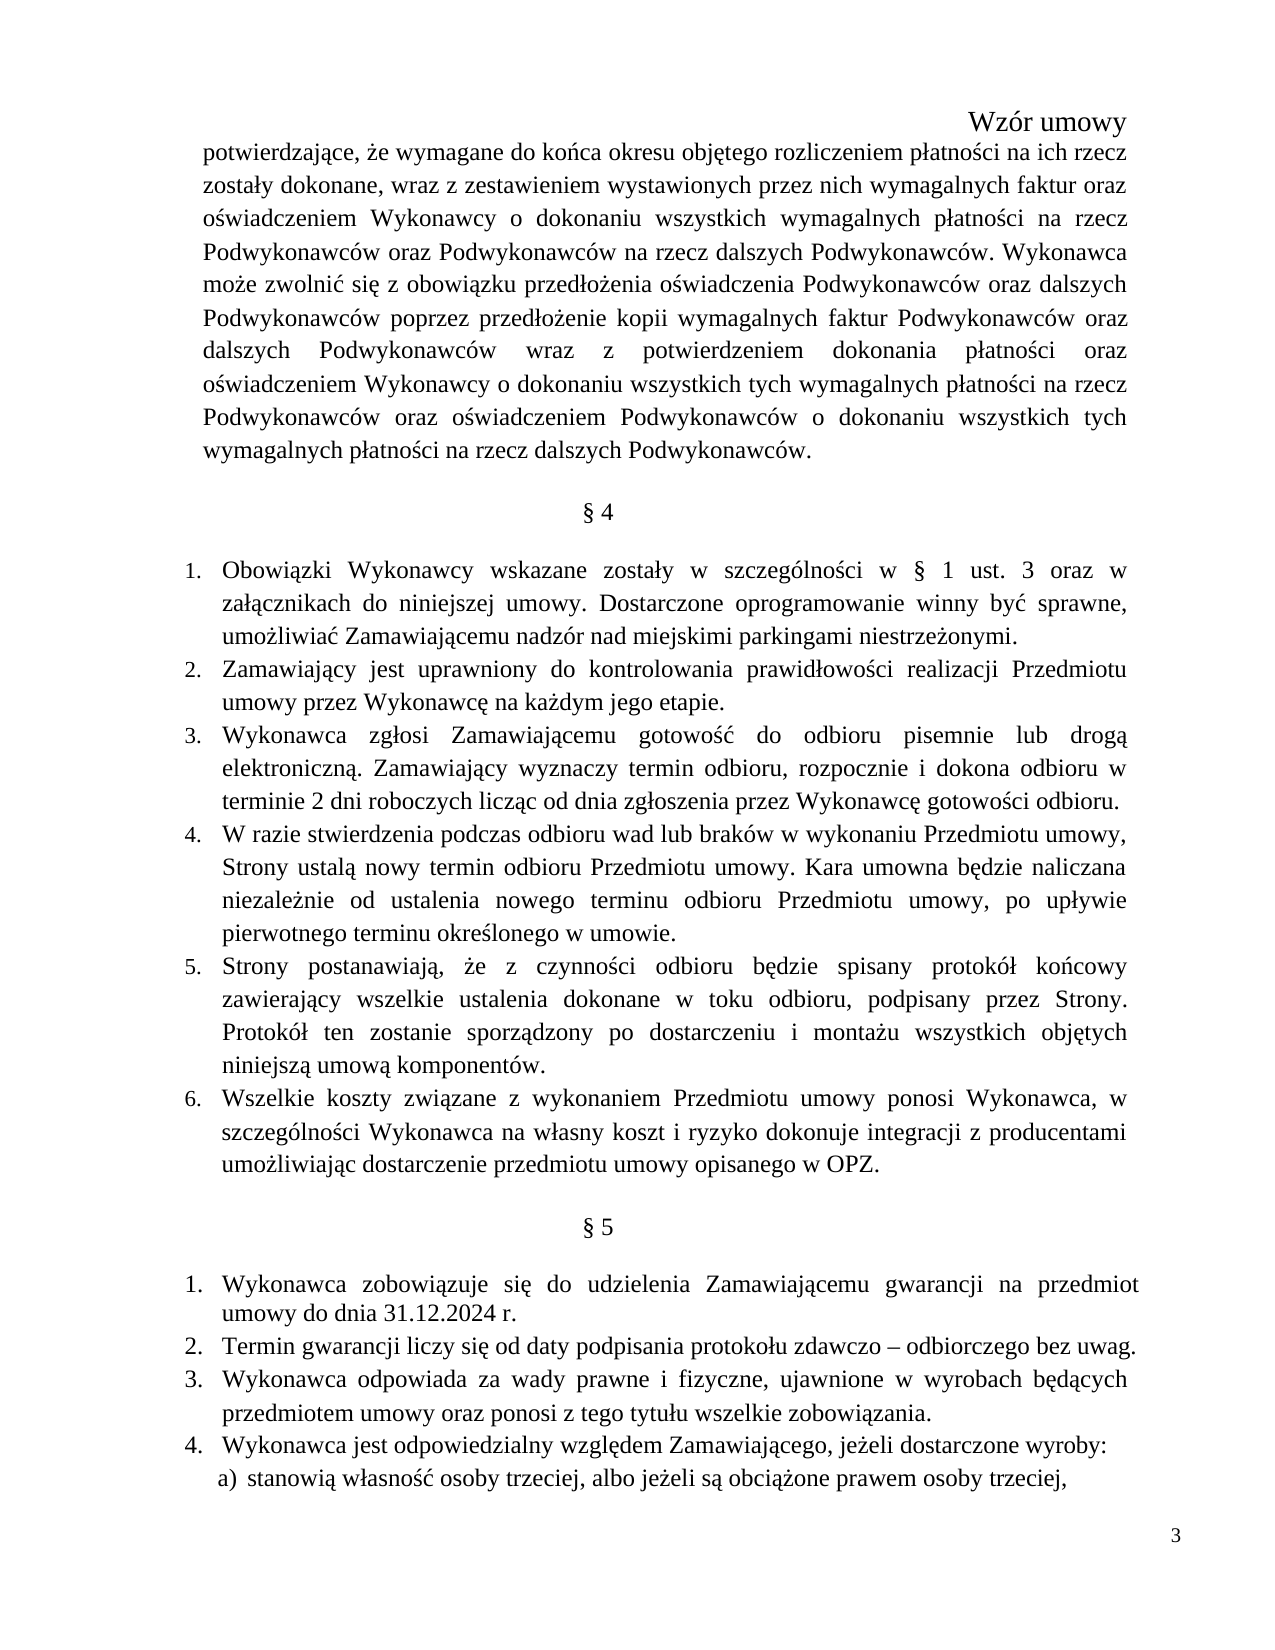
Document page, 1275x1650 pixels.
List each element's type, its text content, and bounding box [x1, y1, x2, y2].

list Zamawiający jest uprawniony do kontrolowania prawidłowości realizacji Przedmiotu umowy przez Wykonawcę na każdym jego etapie. [184, 654, 1127, 716]
list Wykonawca jest odpowiedzialny względem Zamawiającego, jeżeli dostarczone wyroby: [184, 1431, 1139, 1459]
text § 4 [582, 497, 722, 526]
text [203, 137, 1128, 463]
list Wykonawca zgłosi Zamawiającemu gotowość do odbioru pisemnie lub drogą elektroniczną. Zamawiający wyznaczy termin odbioru, rozpocznie i dokona odbioru w terminie 2 dni roboczych licząc od dnia zgłoszenia przez Wykonawcę gotowości odbioru. [184, 720, 1127, 815]
list Strony postanawiają, że z czynności odbioru będzie spisany protokół końcowy zawierający wszelkie ustalenia dokonane w toku odbioru, podpisany przez Strony. Protokół ten zostanie sporządzony po dostarczeniu i montażu wszystkich objętych niniejszą umową komponentów. [184, 951, 1128, 1079]
list Obowiązki Wykonawcy wskazane zostały w szczególności w § 1 ust. 3 oraz w załącznikach do niniejszej umowy. Dostarczone oprogramowanie winny być sprawne, umożliwiać Zamawiającemu nadzór nad miejskimi parkingami niestrzeżonymi. [184, 555, 1128, 650]
text § 5 [582, 1212, 722, 1241]
list W razie stwierdzenia podczas odbioru wad lub braków w wykonaniu Przedmiotu umowy, Strony ustalą nowy termin odbioru Przedmiotu umowy. Kara umowna będzie naliczana niezależnie od ustalenia nowego terminu odbioru Przedmiotu umowy, po upływie pierwotnego terminu określonego w umowie. [184, 819, 1127, 947]
list Wykonawca zobowiązuje się do udzielenia Zamawiającemu gwarancji na przedmiot umowy do dnia 31.12.2024 r. [184, 1270, 1139, 1327]
list Termin gwarancji liczy się od daty podpisania protokołu zdawczo – odbiorczego bez uwag. [184, 1331, 1139, 1360]
list Wszelkie koszty związane z wykonaniem Przedmiotu umowy ponosi Wykonawca, w szczególności Wykonawca na własny koszt i ryzyko dokonuje integracji z producentami umożliwiając dostarczenie przedmiotu umowy opisanego w OPZ. [184, 1083, 1128, 1178]
list stanowią własność osoby trzeciej, albo jeżeli są obciążone prawem osoby trzeciej, [217, 1463, 1127, 1492]
list Wykonawca odpowiada za wady prawne i fizyczne, ujawnione w wyrobach będących przedmiotem umowy oraz ponosi z tego tytułu wszelkie zobowiązania. [184, 1364, 1127, 1426]
